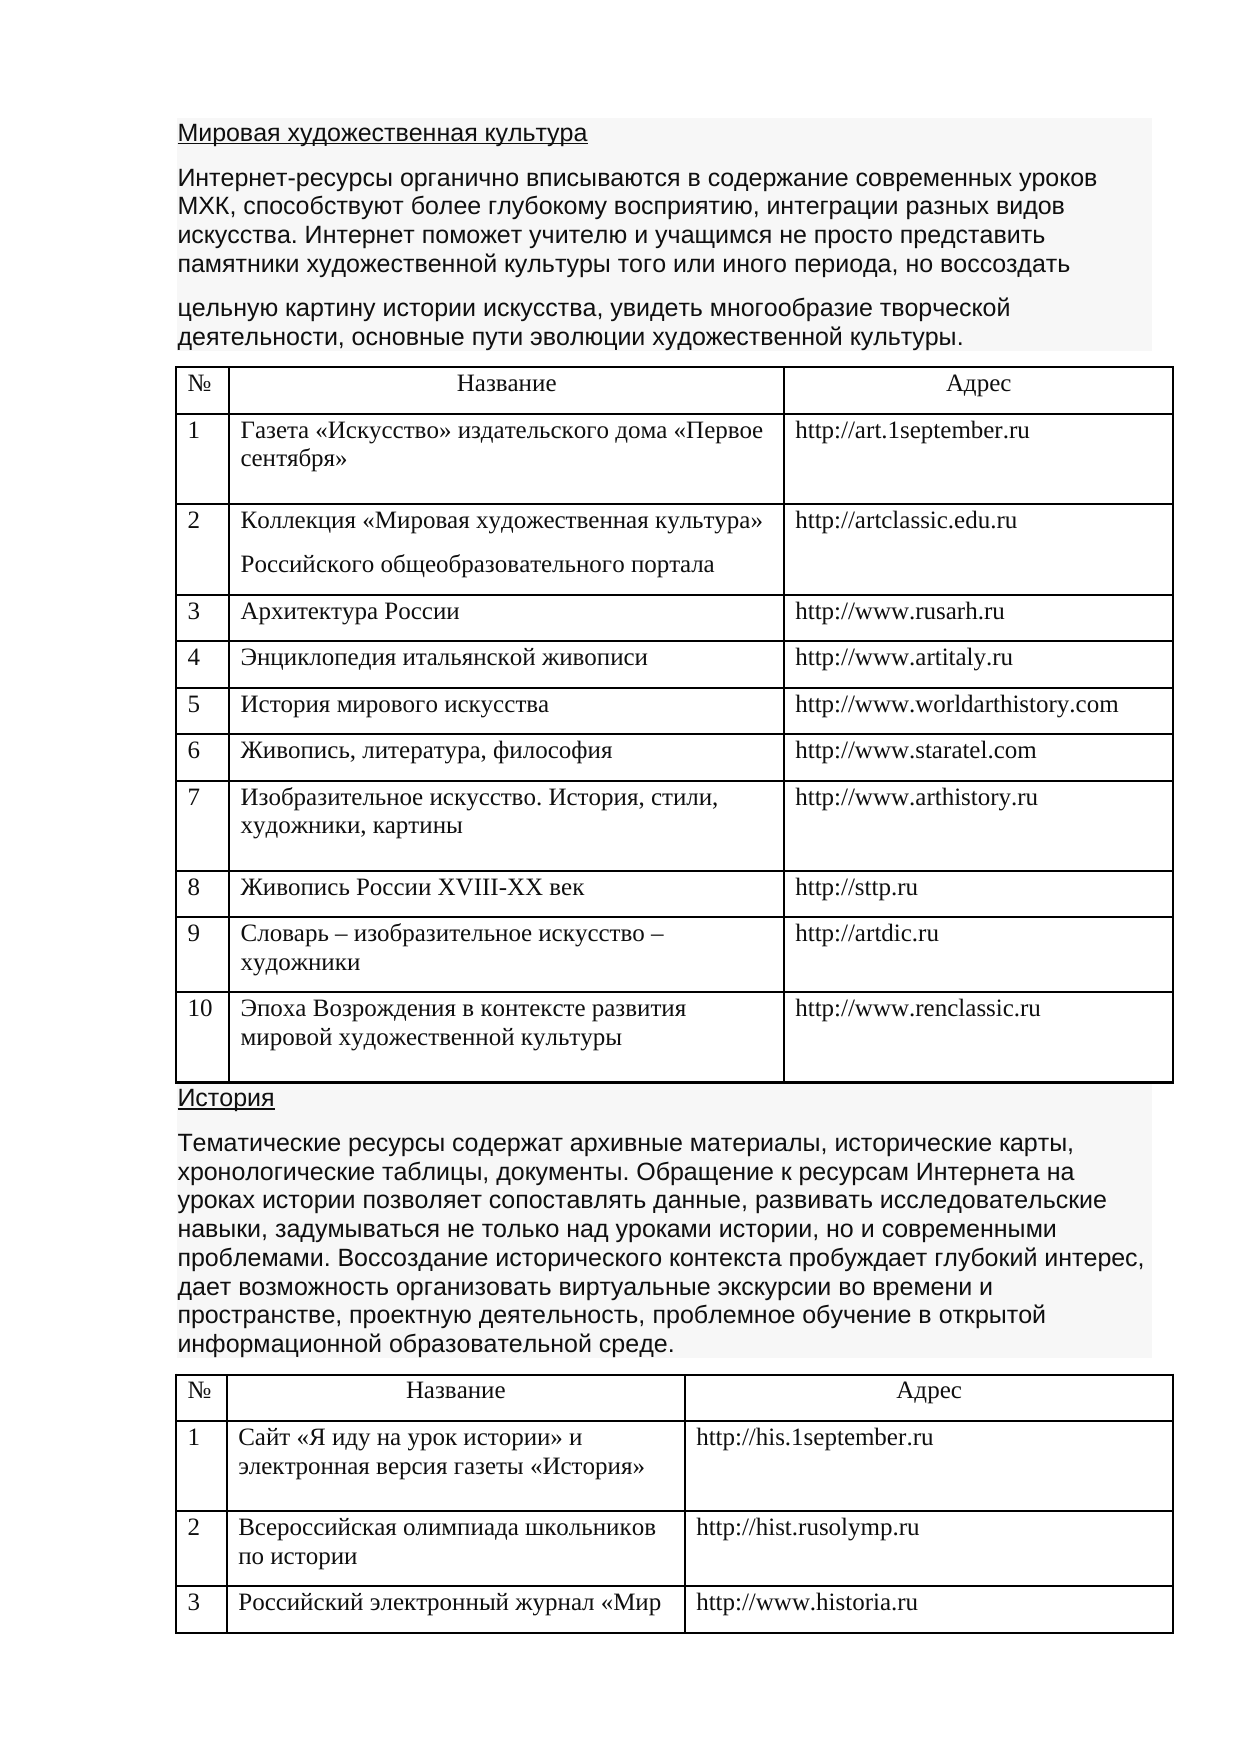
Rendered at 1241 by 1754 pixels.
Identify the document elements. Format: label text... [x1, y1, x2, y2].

table_cell 8 [177, 872, 228, 916]
table_cell 10 [177, 993, 228, 1081]
table_header Название [228, 1376, 684, 1420]
table_cell 9 [177, 918, 228, 991]
table_cell http://www.artitaly.ru [785, 642, 1172, 687]
text История [177, 1084, 1152, 1112]
table_cell 1 [177, 1422, 226, 1510]
table_cell 1 [177, 415, 228, 503]
table_cell http://artdic.ru [785, 918, 1172, 991]
table_header № [177, 1376, 226, 1420]
table_cell 4 [177, 642, 228, 687]
text Мировая художественная культура [177, 118, 1152, 147]
table_cell http://www.rusarh.ru [785, 596, 1172, 640]
table_cell История мирового искусства [230, 689, 783, 733]
table_cell Изобразительное искусство. История, стили, художники, картины [230, 782, 783, 869]
table_cell http://hist.rusolymp.ru [686, 1512, 1172, 1585]
table_header Адрес [686, 1376, 1172, 1420]
text Тематические ресурсы содержат архивные материалы, исторические карты, хронологические таблицы, документы. Обращение к ресурсам Интернета на уроках истории позволяет сопоставлять данные, развивать исследовательские навыки, задумываться не только над уроками истории, но и современными проблемами. Воссоздание исторического контекста пробуждает глубокий интерес, дает возможность организовать виртуальные экскурсии во времени и пространстве, проектную деятельность, проблемное обучение в открытой информационной образовательной среде. [177, 1128, 1152, 1358]
table_cell Словарь – изобразительное искусство – художники [230, 918, 783, 991]
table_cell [686, 1587, 1172, 1632]
table_cell Газета «Искусство» издательского дома «Первое сентября» [230, 415, 783, 503]
table_cell http://his.1september.ru [686, 1422, 1172, 1510]
table_cell http://sttp.ru [785, 872, 1172, 916]
table_cell http://www.staratel.com [785, 735, 1172, 779]
table_cell Живопись, литература, философия [230, 735, 783, 779]
table_cell 6 [177, 735, 228, 779]
table_header № [177, 368, 228, 413]
table_cell http://artclassic.edu.ru [785, 505, 1172, 594]
table_cell Всероссийская олимпиада школьников по истории [228, 1512, 684, 1585]
table_cell 2 [177, 505, 228, 594]
table_cell Эпоха Возрождения в контексте развития мировой художественной культуры [230, 993, 783, 1081]
table_header Название [230, 368, 783, 413]
table_cell 7 [177, 782, 228, 869]
table_cell Сайт «Я иду на урок истории» и электронная версия газеты «История» [228, 1422, 684, 1510]
text цельную картину истории искусства, увидеть многообразие творческой деятельности, основные пути эволюции художественной культуры. [177, 293, 1152, 351]
table_cell 3 [177, 1587, 226, 1632]
table_cell http://www.renclassic.ru [785, 993, 1172, 1081]
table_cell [228, 1587, 684, 1632]
table_cell Архитектура России [230, 596, 783, 640]
table_cell 2 [177, 1512, 226, 1585]
table_cell Коллекция «Мировая художественная культура» Российского общеобразовательного портала [230, 505, 783, 594]
table_header Адрес [785, 368, 1172, 413]
table_cell http://art.1september.ru [785, 415, 1172, 503]
table_cell Энциклопедия итальянской живописи [230, 642, 783, 687]
table_cell 5 [177, 689, 228, 733]
table_cell http://www.worldarthistory.com [785, 689, 1172, 733]
table_cell 3 [177, 596, 228, 640]
text Интернет-ресурсы органично вписываются в содержание современных уроков МХК, способствуют более глубокому восприятию, интеграции разных видов искусства. Интернет поможет учителю и учащимся не просто представить памятники художественной культуры того или иного периода, но воссоздать [177, 162, 1152, 277]
table_cell http://www.arthistory.ru [785, 782, 1172, 869]
table_cell Живопись России XVIII-XX век [230, 872, 783, 916]
